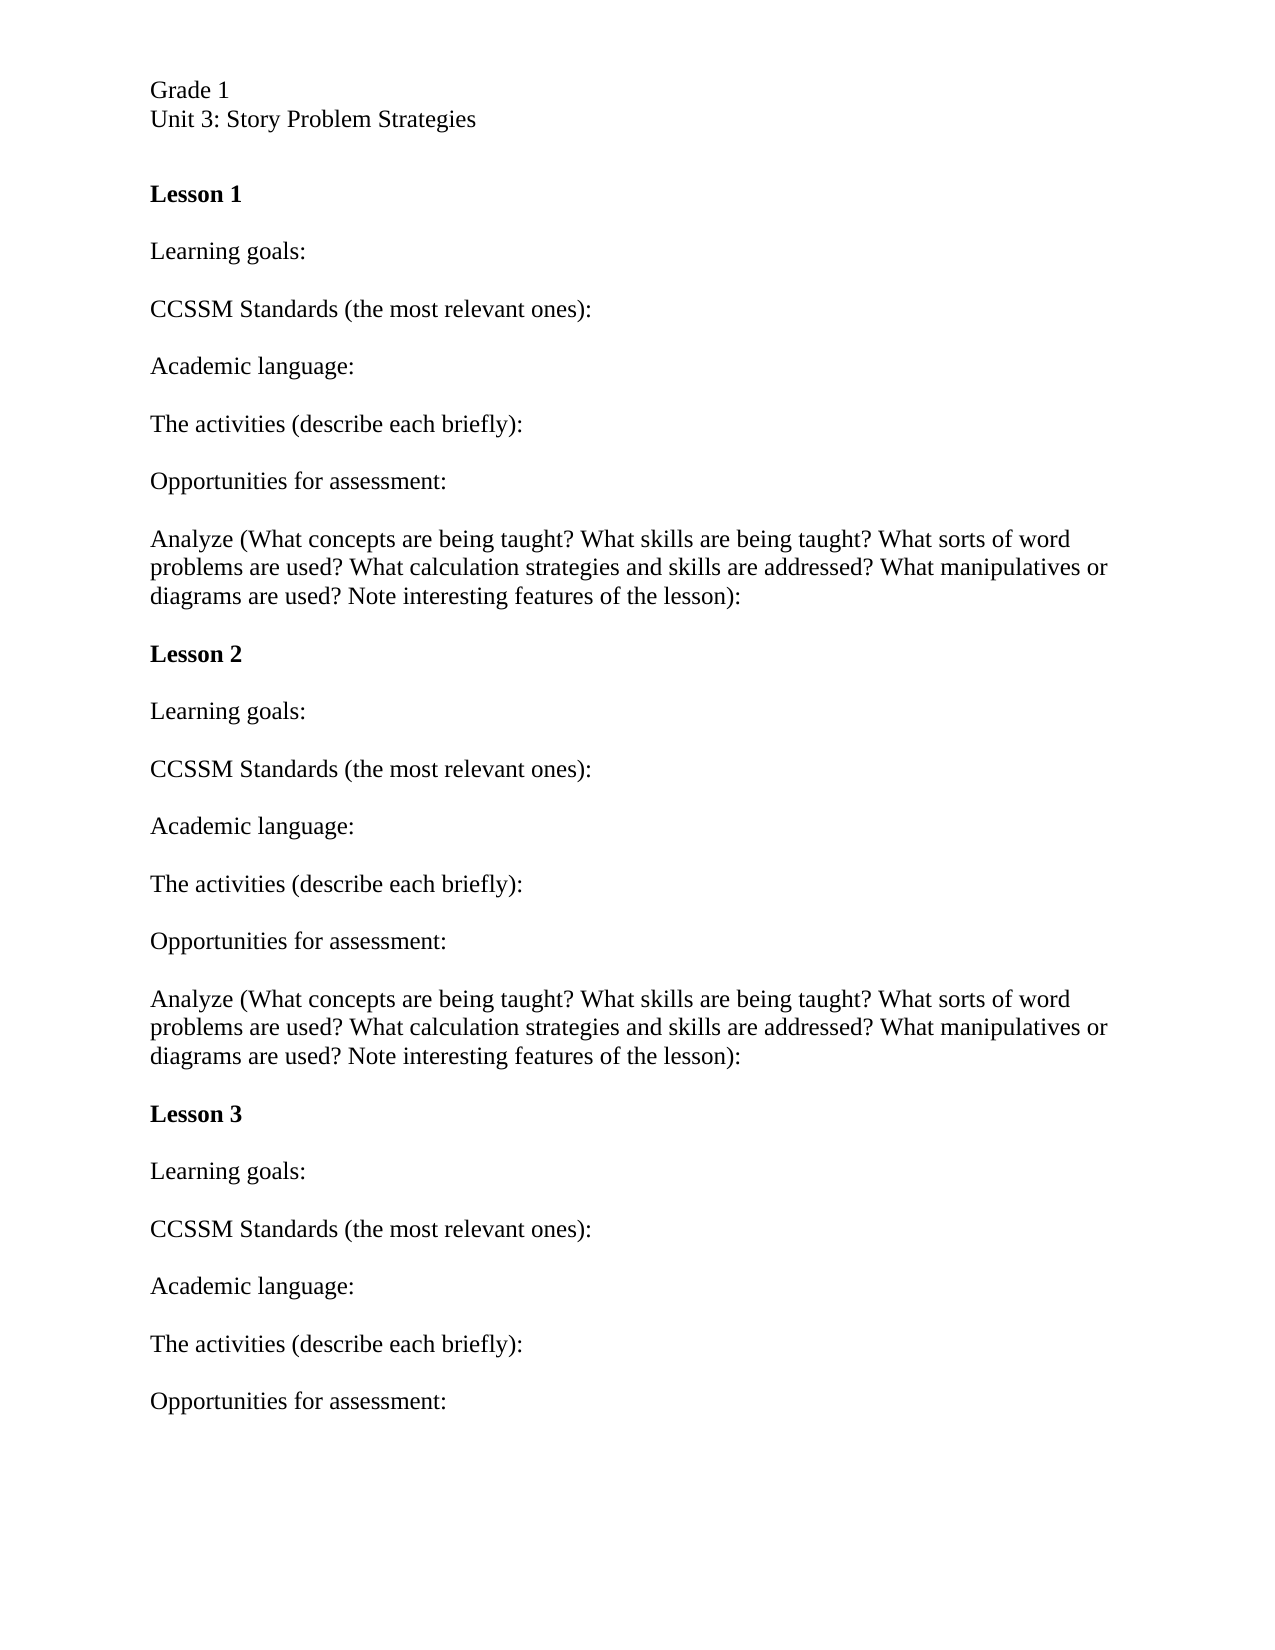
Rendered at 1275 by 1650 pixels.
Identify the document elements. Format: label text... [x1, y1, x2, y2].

text Lesson 2 [150, 639, 1125, 667]
text Learning goals: [150, 696, 1125, 725]
text Academic language: [150, 351, 1125, 380]
text Learning goals: [150, 236, 1125, 265]
text Lesson 3 [150, 1099, 1125, 1127]
text The activities (describe each briefly): [150, 1329, 1125, 1357]
text Analyze (What concepts are being taught? What skills are being taught? What sorts of word problems are used? What calculation strategies and skills are addressed? What manipulatives or diagrams are used? Note interesting features of the lesson): [150, 984, 1125, 1070]
text Opportunities for assessment: [150, 926, 1125, 955]
text Lesson 1 [150, 179, 1125, 207]
text CCSSM Standards (the most relevant ones): [150, 754, 1125, 782]
text Learning goals: [150, 1156, 1125, 1185]
text Opportunities for assessment: [150, 466, 1125, 495]
text Academic language: [150, 811, 1125, 840]
text Opportunities for assessment: [150, 1386, 1125, 1415]
text The activities (describe each briefly): [150, 409, 1125, 437]
text CCSSM Standards (the most relevant ones): [150, 1214, 1125, 1242]
text Academic language: [150, 1271, 1125, 1300]
text The activities (describe each briefly): [150, 869, 1125, 897]
text CCSSM Standards (the most relevant ones): [150, 294, 1125, 322]
text Analyze (What concepts are being taught? What skills are being taught? What sorts of word problems are used? What calculation strategies and skills are addressed? What manipulatives or diagrams are used? Note interesting features of the lesson): [150, 524, 1125, 610]
